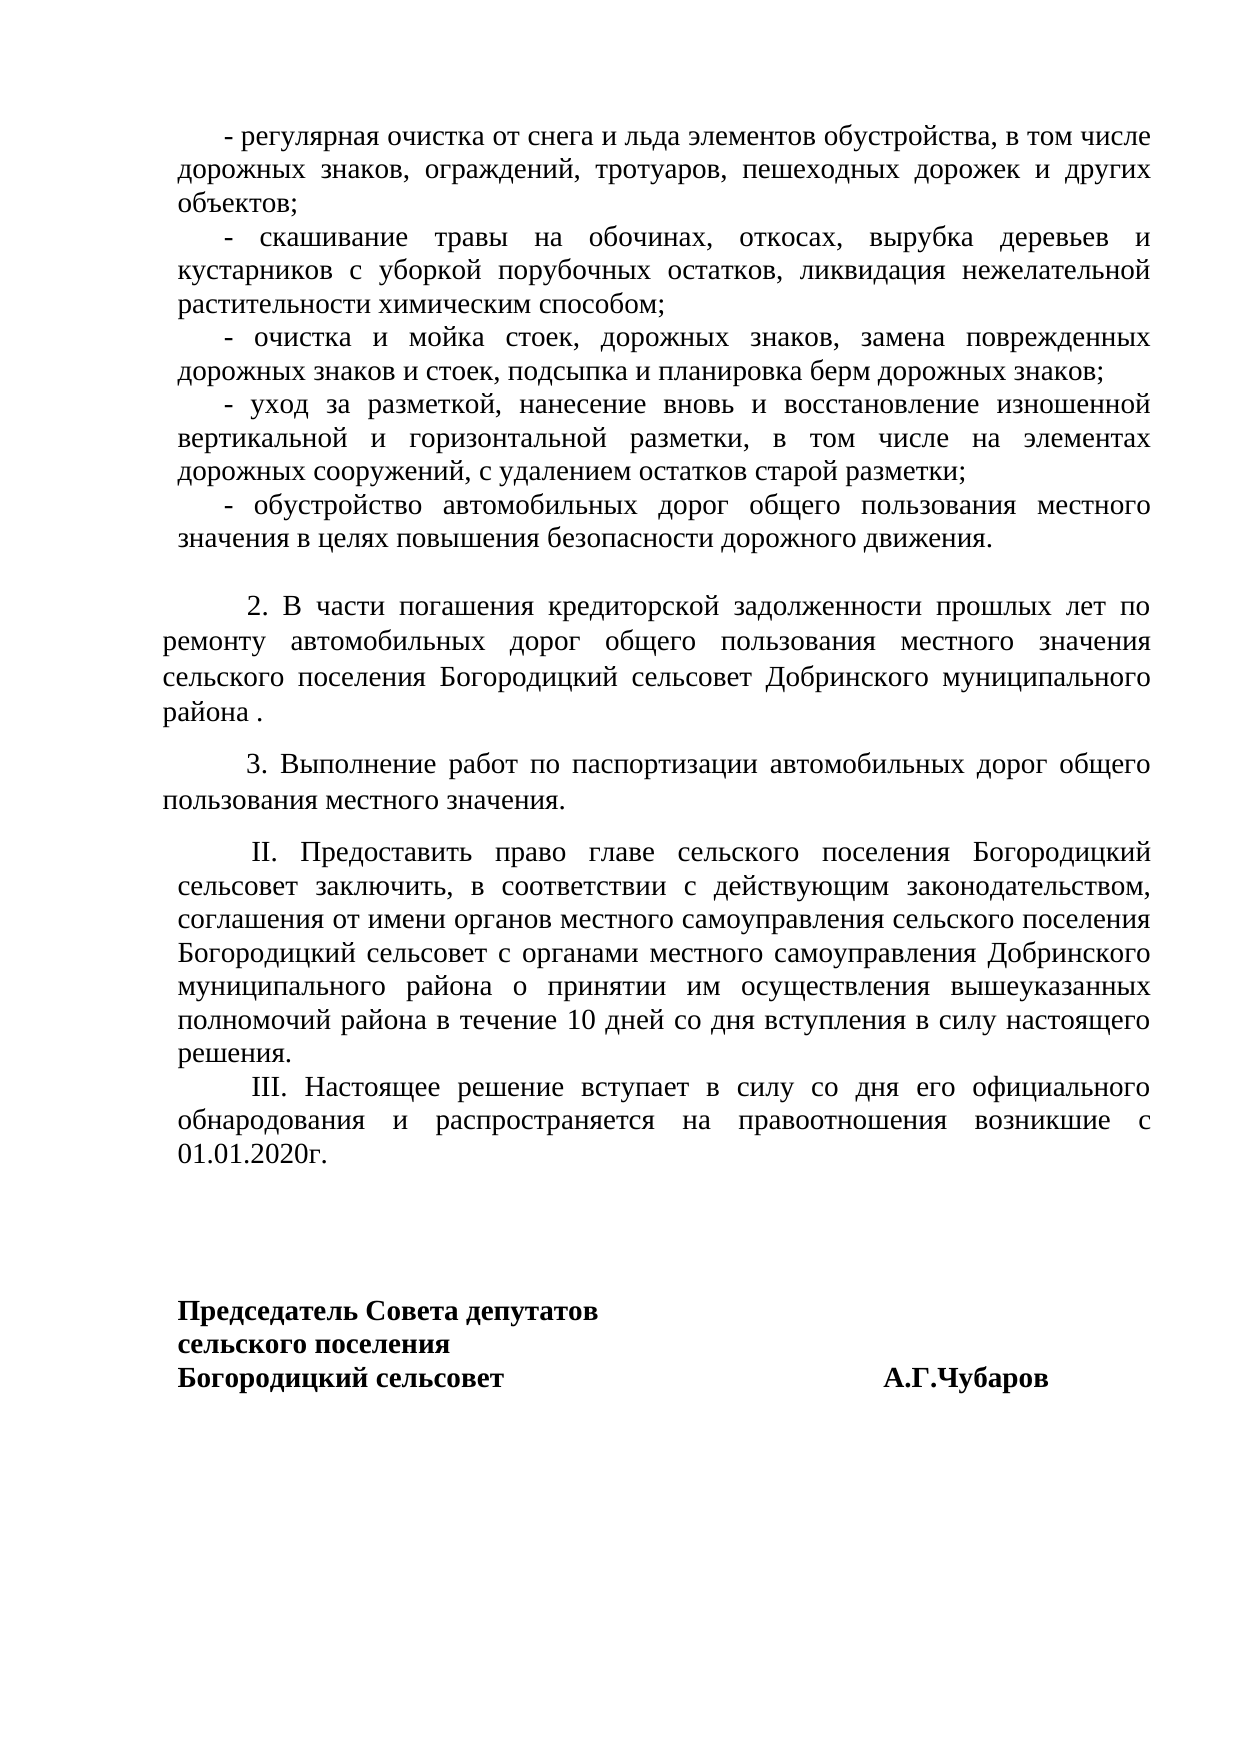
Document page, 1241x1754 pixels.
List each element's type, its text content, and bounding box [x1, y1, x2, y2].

text - скашивание травы на обочинах, откосах, вырубка деревьев и кустарников с уборкой порубочных остатков, ликвидация нежелательной растительности химическим способом; [177, 219, 1152, 319]
text Богородицкий сельсовет А.Г.Чубаров [177, 1360, 1161, 1393]
text - регулярная очистка от снега и льда элементов обустройства, в том числе дорожных знаков, ограждений, тротуаров, пешеходных дорожек и других объектов; [177, 118, 1152, 219]
text 3. Выполнение работ по паспортизации автомобильных дорог общего пользования местного значения. [162, 746, 1152, 816]
text Председатель Совета депутатов [177, 1293, 1152, 1326]
text II. Предоставить право главе сельского поселения Богородицкий сельсовет заключить, в соответствии с действующим законодательством, соглашения от имени органов местного самоуправления сельского поселения Богородицкий сельсовет с органами местного самоуправления Добринского муниципального района о принятии им осуществления вышеуказанных полномочий района в течение 10 дней со дня вступления в силу настоящего решения. [177, 834, 1152, 1069]
text - уход за разметкой, нанесение вновь и восстановление изношенной вертикальной и горизонтальной разметки, в том числе на элементах дорожных сооружений, с удалением остатков старой разметки; [177, 386, 1152, 487]
text - очистка и мойка стоек, дорожных знаков, замена поврежденных дорожных знаков и стоек, подсыпка и планировка берм дорожных знаков; [177, 319, 1152, 386]
text 2. В части погашения кредиторской задолженности прошлых лет по ремонту автомобильных дорог общего пользования местного значения сельского поселения Богородицкий сельсовет Добринского муниципального района . [162, 588, 1152, 728]
text III. Настоящее решение вступает в силу со дня его официального обнародования и распространяется на правоотношения возникшие с 01.01.2020г. [177, 1069, 1152, 1169]
text - обустройство автомобильных дорог общего пользования местного значения в целях повышения безопасности дорожного движения. [177, 487, 1152, 554]
text сельского поселения [177, 1326, 1161, 1360]
